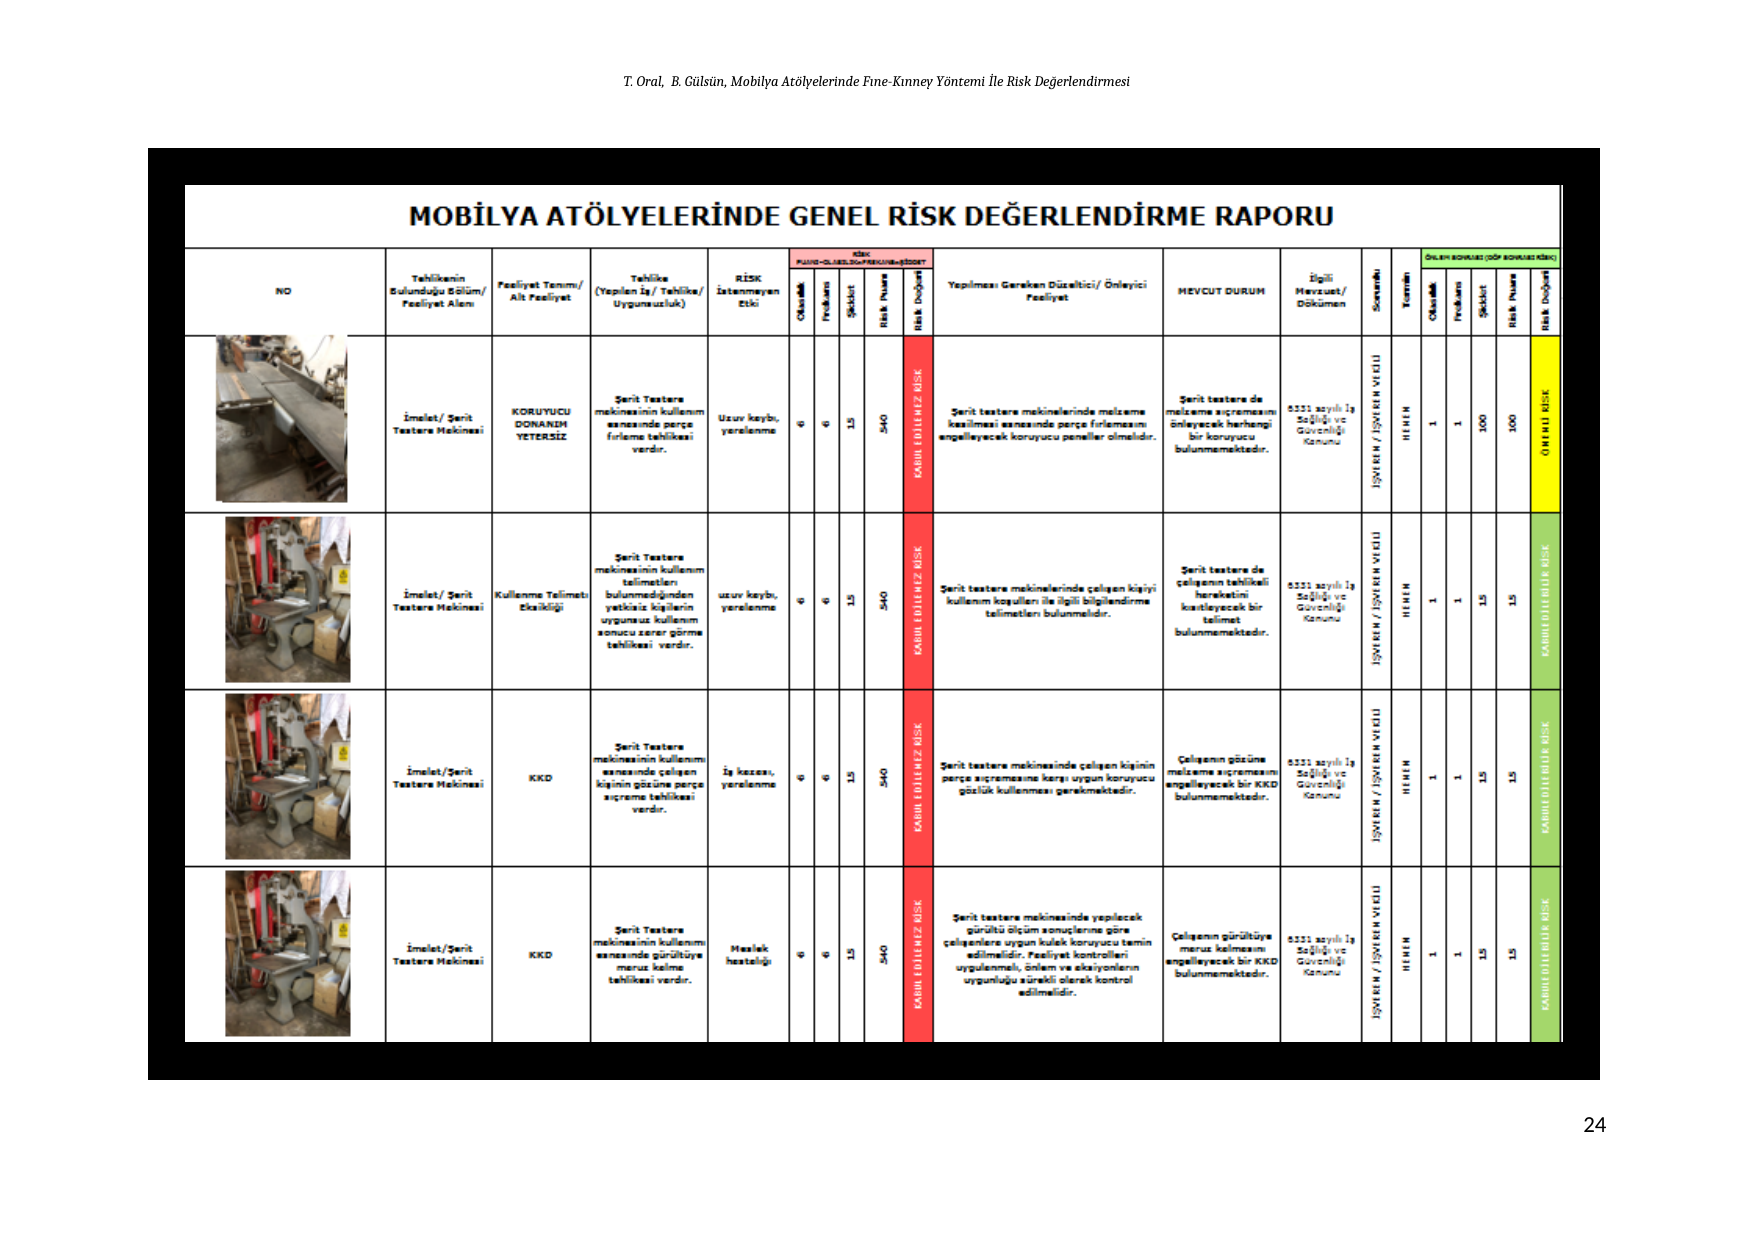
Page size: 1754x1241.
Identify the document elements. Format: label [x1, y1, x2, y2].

picture [185, 185, 1563, 1042]
